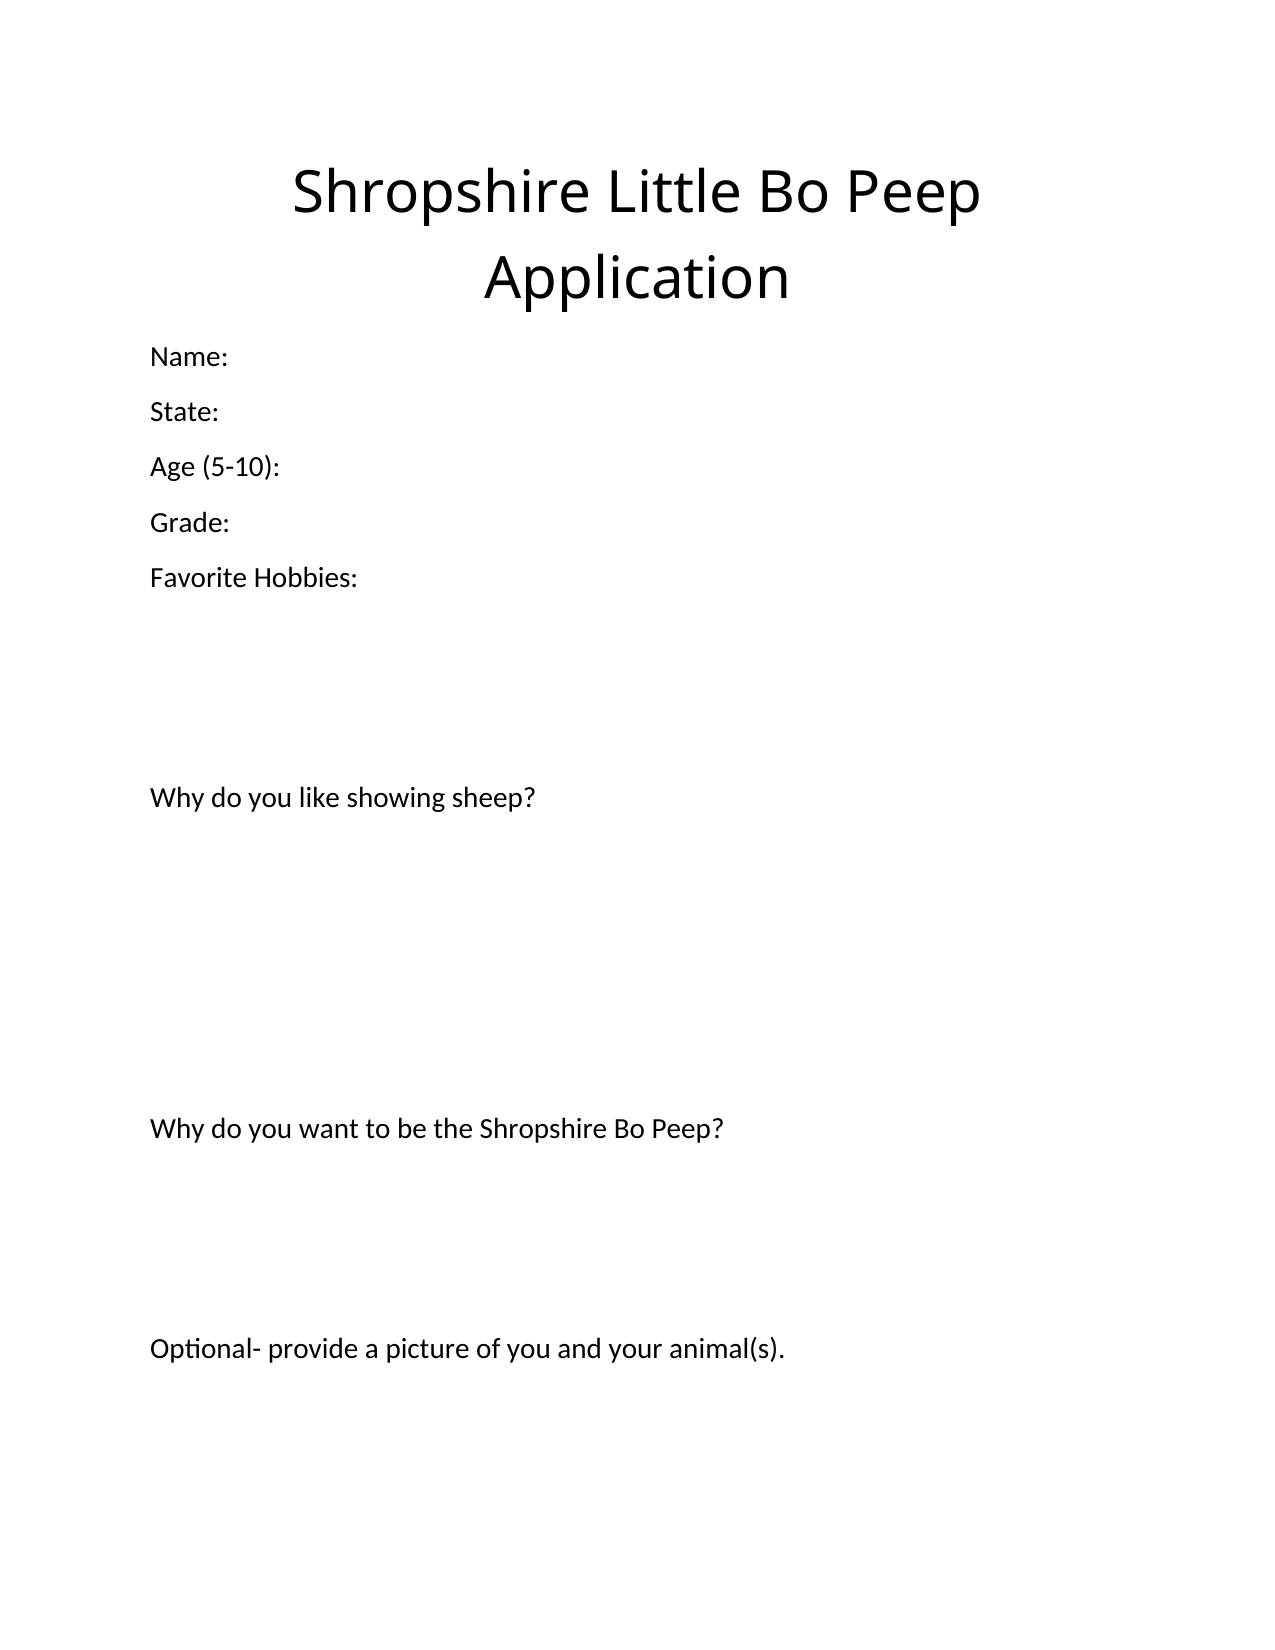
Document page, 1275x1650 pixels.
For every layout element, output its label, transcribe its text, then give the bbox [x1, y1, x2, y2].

text Name: [150, 338, 1125, 374]
text Grade: [150, 504, 1125, 539]
text Favorite Hobbies: [150, 559, 1125, 594]
text Shropshire Little Bo Peep Application [150, 150, 1125, 315]
text State: [150, 393, 1125, 429]
text Why do you like showing sheep? [150, 779, 1125, 815]
text Optional- provide a picture of you and your animal(s). [150, 1330, 1125, 1366]
text Age (5-10): [150, 448, 1125, 484]
text Why do you want to be the Shropshire Bo Peep? [150, 1110, 1125, 1145]
